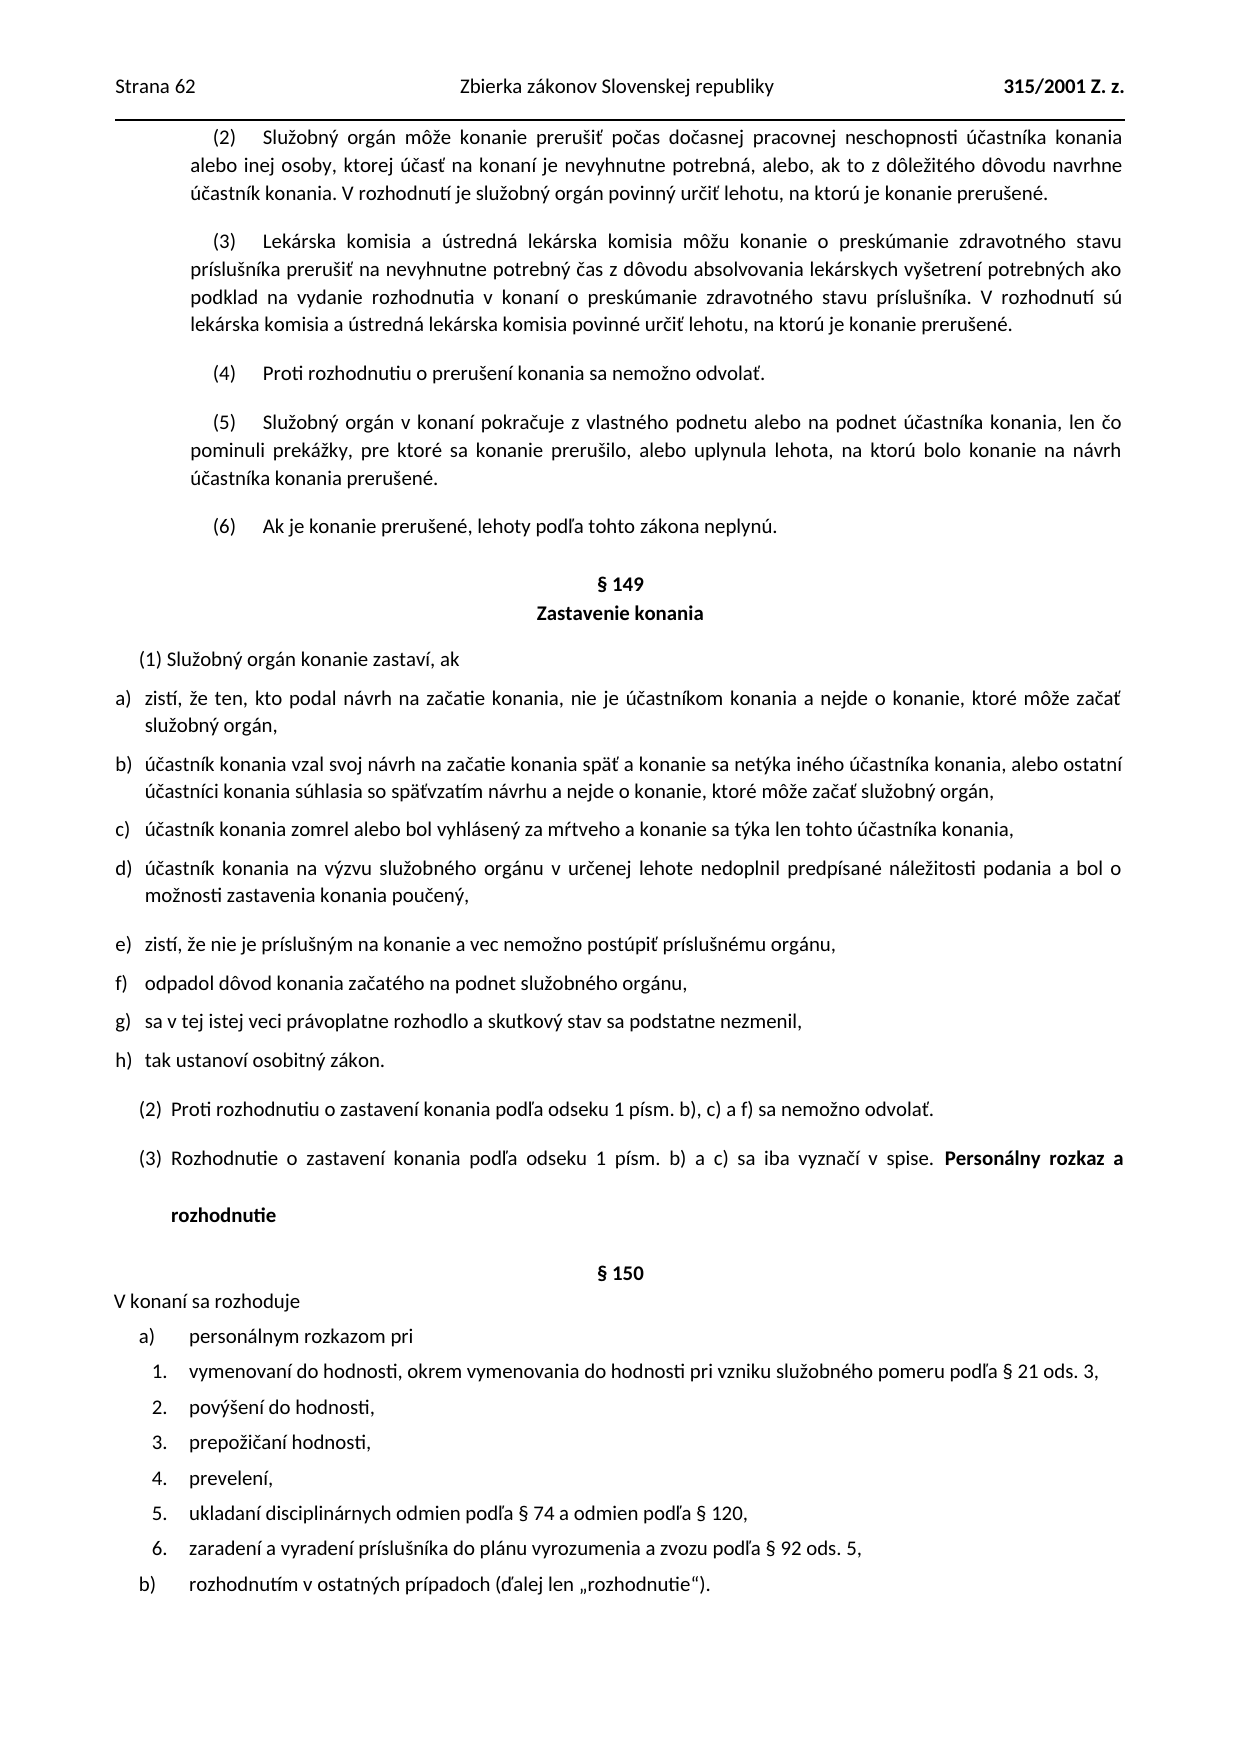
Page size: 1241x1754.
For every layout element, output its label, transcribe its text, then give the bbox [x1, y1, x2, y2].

text § 149 [125, 572, 1116, 597]
text Zastavenie konania [125, 600, 1116, 625]
list sa v tej istej veci právoplatne rozhodlo a skutkový stav sa podstatne nezmenil, [115, 1008, 1124, 1034]
text V konaní sa rozhoduje [113, 1288, 1124, 1313]
text (1) Služobný orgán konanie zastaví, ak [139, 646, 1124, 672]
list Rozhodnutie o zastavení konania podľa odseku 1 písm. b) a c) sa iba vyznačí v spise. Personálny rozkaz a rozhodnutie [139, 1145, 1124, 1228]
list prevelení, [129, 1465, 1124, 1490]
text § 150 [125, 1261, 1116, 1286]
list rozhodnutím v ostatných prípadoch (ďalej len „rozhodnutie“). [139, 1571, 844, 1596]
list ukladaní disciplinárnych odmien podľa § 74 a odmien podľa § 120, [129, 1500, 1124, 1526]
list zistí, že ten, kto podal návrh na začatie konania, nie je účastníkom konania a nejde o konanie, ktoré môže začať služobný orgán, [115, 685, 1124, 738]
list Služobný orgán v konaní pokračuje z vlastného podnetu alebo na podnet účastníka konania, len čo pominuli prekážky, pre ktoré sa konanie prerušilo, alebo uplynula lehota, na ktorú bolo konanie na návrh účastníka konania prerušené. [190, 409, 1124, 490]
list účastník konania na výzvu služobného orgánu v určenej lehote nedoplnil predpísané náležitosti podania a bol o možnosti zastavenia konania poučený, [115, 855, 1124, 908]
list účastník konania vzal svoj návrh na začatie konania späť a konanie sa netýka iného účastníka konania, alebo ostatní účastníci konania súhlasia so späťvzatím návrhu a nejde o konanie, ktoré môže začať služobný orgán, [115, 751, 1124, 804]
list Ak je konanie prerušené, lehoty podľa tohto zákona neplynú. [190, 514, 1124, 539]
list prepožičaní hodnosti, [129, 1429, 1124, 1455]
list Proti rozhodnutiu o prerušení konania sa nemožno odvolať. [190, 361, 1124, 386]
list Lekárska komisia a ústredná lekárska komisia môžu konanie o preskúmanie zdravotného stavu príslušníka prerušiť na nevyhnutne potrebný čas z dôvodu absolvovania lekárskych vyšetrení potrebných ako podklad na vydanie rozhodnutia v konaní o preskúmanie zdravotného stavu príslušníka. V rozhodnutí sú lekárska komisia a ústredná lekárska komisia povinné určiť lehotu, na ktorú je konanie prerušené. [190, 229, 1124, 337]
list personálnym rozkazom pri [139, 1323, 844, 1348]
list účastník konania zomrel alebo bol vyhlásený za mŕtveho a konanie sa týka len tohto účastníka konania, [115, 817, 1124, 842]
list zistí, že nie je príslušným na konanie a vec nemožno postúpiť príslušnému orgánu, [115, 932, 1124, 957]
list odpadol dôvod konania začatého na podnet služobného orgánu, [115, 970, 1124, 995]
list vymenovaní do hodnosti, okrem vymenovania do hodnosti pri vzniku služobného pomeru podľa § 21 ods. 3, [129, 1358, 1124, 1384]
list povýšení do hodnosti, [129, 1394, 1124, 1420]
list zaradení a vyradení príslušníka do plánu vyrozumenia a zvozu podľa § 92 ods. 5, [129, 1536, 1124, 1561]
list tak ustanoví osobitný zákon. [115, 1047, 1124, 1072]
list Proti rozhodnutiu o zastavení konania podľa odseku 1 písm. b), c) a f) sa nemožno odvolať. [139, 1096, 1124, 1121]
list Služobný orgán môže konanie prerušiť počas dočasnej pracovnej neschopnosti účastníka konania alebo inej osoby, ktorej účasť na konaní je nevyhnutne potrebná, alebo, ak to z dôležitého dôvodu navrhne účastník konania. V rozhodnutí je služobný orgán povinný určiť lehotu, na ktorú je konanie prerušené. [190, 101, 1124, 205]
